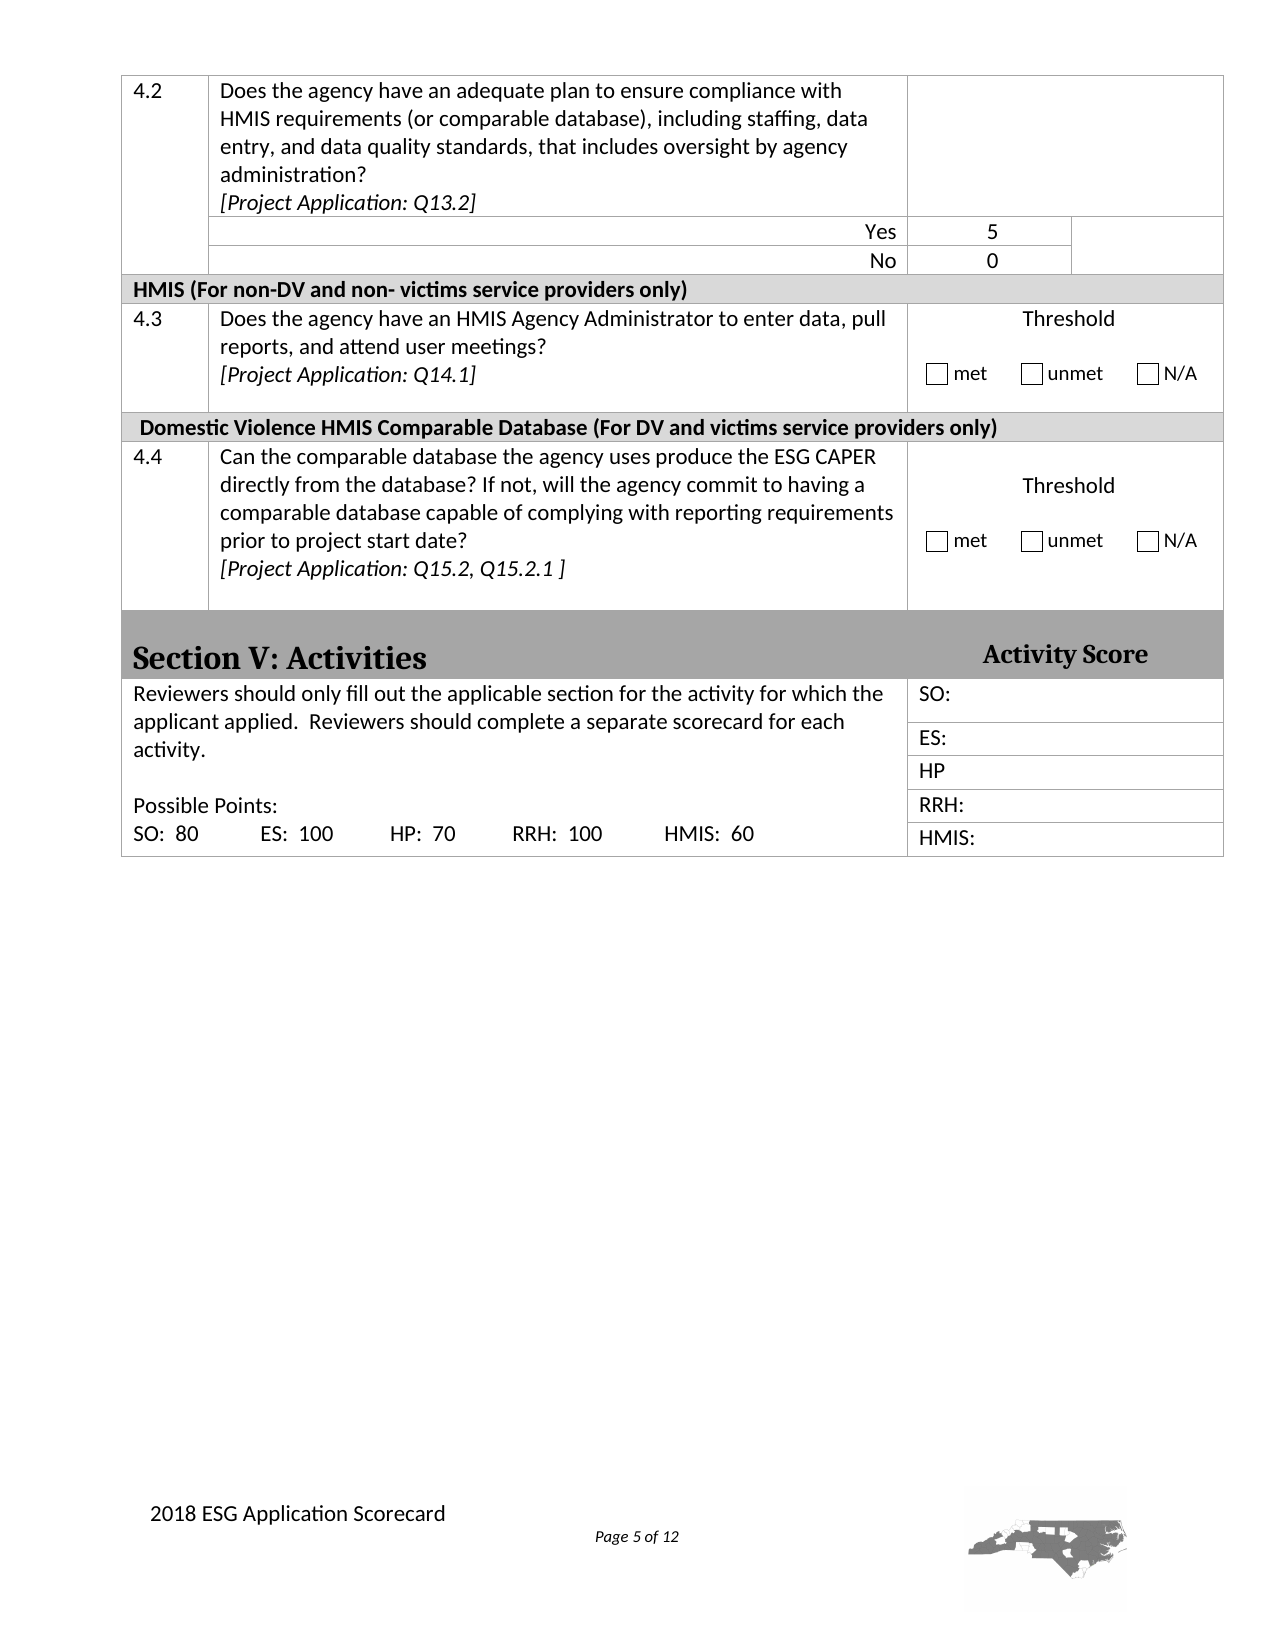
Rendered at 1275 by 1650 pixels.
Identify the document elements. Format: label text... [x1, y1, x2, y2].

table_cell Threshold met unmet N/A [908, 442, 1223, 610]
table_cell 5 [908, 217, 1071, 245]
table_cell SO: [908, 679, 1223, 722]
table_cell 4.2 [122, 76, 208, 274]
table_cell Threshold met unmet N/A [908, 304, 1223, 412]
table_cell Can the comparable database the agency uses produce the ESG CAPER directly from the database? If not, will the agency commit to having a comparable database capable of complying with reporting requirements prior to project start date? [Project Application: Q15.2, Q15.2.1 ] [209, 442, 907, 610]
table_cell Reviewers should only fill out the applicable section for the activity for which the applicant applied. Reviewers should complete a separate scorecard for each activity. Possible Points: SO: 80 ES: 100 HP: 70 RRH: 100 HMIS: 60 [122, 679, 907, 856]
table_cell ES: [908, 723, 1223, 755]
table_cell Domestic Violence HMIS Comparable Database (For DV and victims service providers only) [122, 413, 1223, 441]
table_cell 0 [908, 246, 1071, 274]
table_cell Yes [209, 217, 907, 245]
table_cell HP [908, 756, 1223, 789]
table_cell Activity Score [908, 611, 1223, 678]
table_cell HMIS: [908, 823, 1223, 856]
table_cell 4.3 [122, 304, 208, 412]
table_cell 4.4 [122, 442, 208, 610]
table_cell HMIS (For non-DV and non- victims service providers only) [122, 275, 1223, 303]
table_cell RRH: [908, 790, 1223, 822]
picture [964, 1486, 1127, 1612]
table_cell [908, 76, 1223, 216]
table_cell Section V: Activities [122, 611, 907, 678]
table_cell Does the agency have an adequate plan to ensure compliance with HMIS requirements (or comparable database), including staffing, data entry, and data quality standards, that includes oversight by agency administration? [Project Application: Q13.2] [209, 76, 907, 216]
table_cell Does the agency have an HMIS Agency Administrator to enter data, pull reports, and attend user meetings? [Project Application: Q14.1] [209, 304, 907, 412]
table_cell No [209, 246, 907, 274]
table_cell [1072, 217, 1223, 274]
